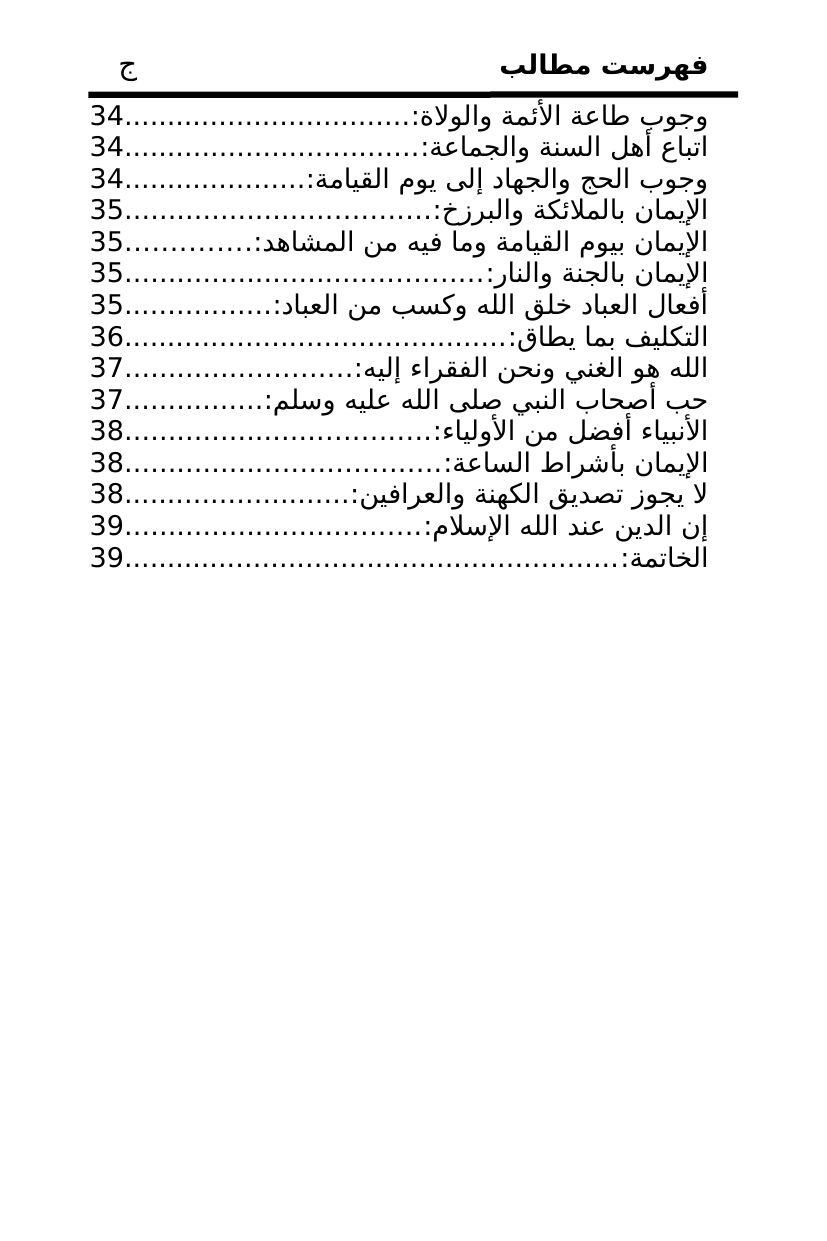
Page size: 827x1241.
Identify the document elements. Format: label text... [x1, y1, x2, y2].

text الإيمان بالجنة والنار:‏ 35 [89, 258, 708, 289]
text الله هو الغني ونحن الفقراء إليه:‏ 37 [89, 352, 708, 384]
text التكليف بما يطاق:‏ 36 [89, 321, 708, 352]
text إن الدين عند الله الإسلام:‏ 39 [89, 510, 708, 542]
text وجوب طاعة الأئمة والولاة:‏ 34 [89, 100, 708, 132]
text الأنبياء أفضل من الأولياء:‏ 38 [89, 416, 708, 447]
text لا يجوز تصديق الكهنة والعرافين:‏ 38 [89, 479, 708, 510]
text أفعال العباد خلق الله وكسب من العباد:‏ 35 [89, 289, 708, 321]
text وجوب الحج والجهاد إلى يوم القيامة:‏ 34 [89, 163, 708, 195]
text الإيمان بالملائكة والبرزخ:‏ 35 [89, 195, 708, 226]
text حب أصحاب النبي صلى الله عليه وسلم:‏ 37 [89, 384, 708, 416]
text الإيمان بيوم القيامة وما فيه من المشاهد:‏ 35 [89, 226, 708, 258]
text الإيمان بأشراط الساعة:‏ 38 [89, 447, 708, 479]
text اتباع أهل السنة والجماعة:‏ 34 [89, 132, 708, 163]
text الخاتمة:‏ 39 [89, 542, 708, 573]
